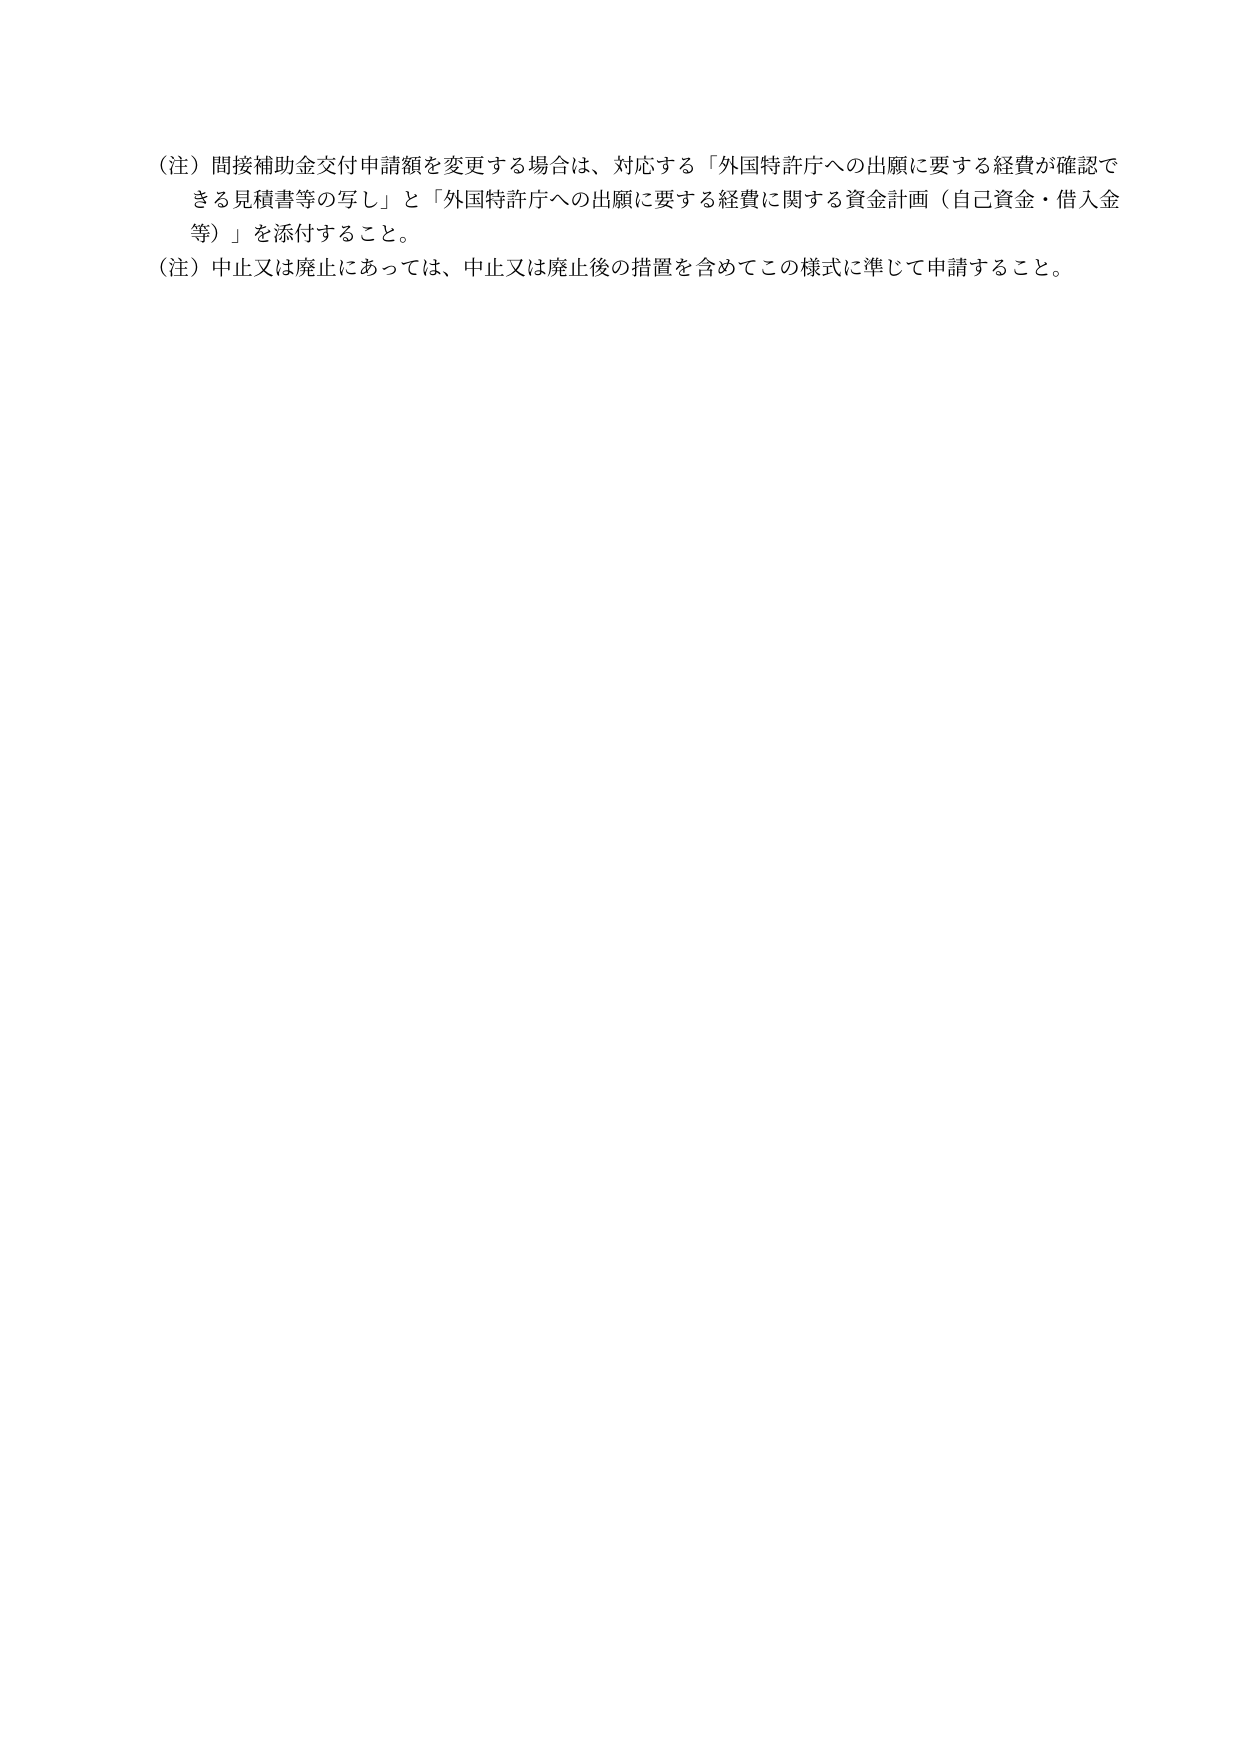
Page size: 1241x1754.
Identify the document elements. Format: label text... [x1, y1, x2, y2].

text （注）間接補助金交付申請額を変更する場合は、対応する「外国特許庁への出願に要する経費が確認できる見積書等の写し」と「外国特許庁への出願に要する経費に関する資金計画（自己資金・借入金等）」を添付すること。 [148, 146, 1122, 248]
text （注）中止又は廃止にあっては、中止又は廃止後の措置を含めてこの様式に準じて申請すること。 [148, 248, 1122, 283]
